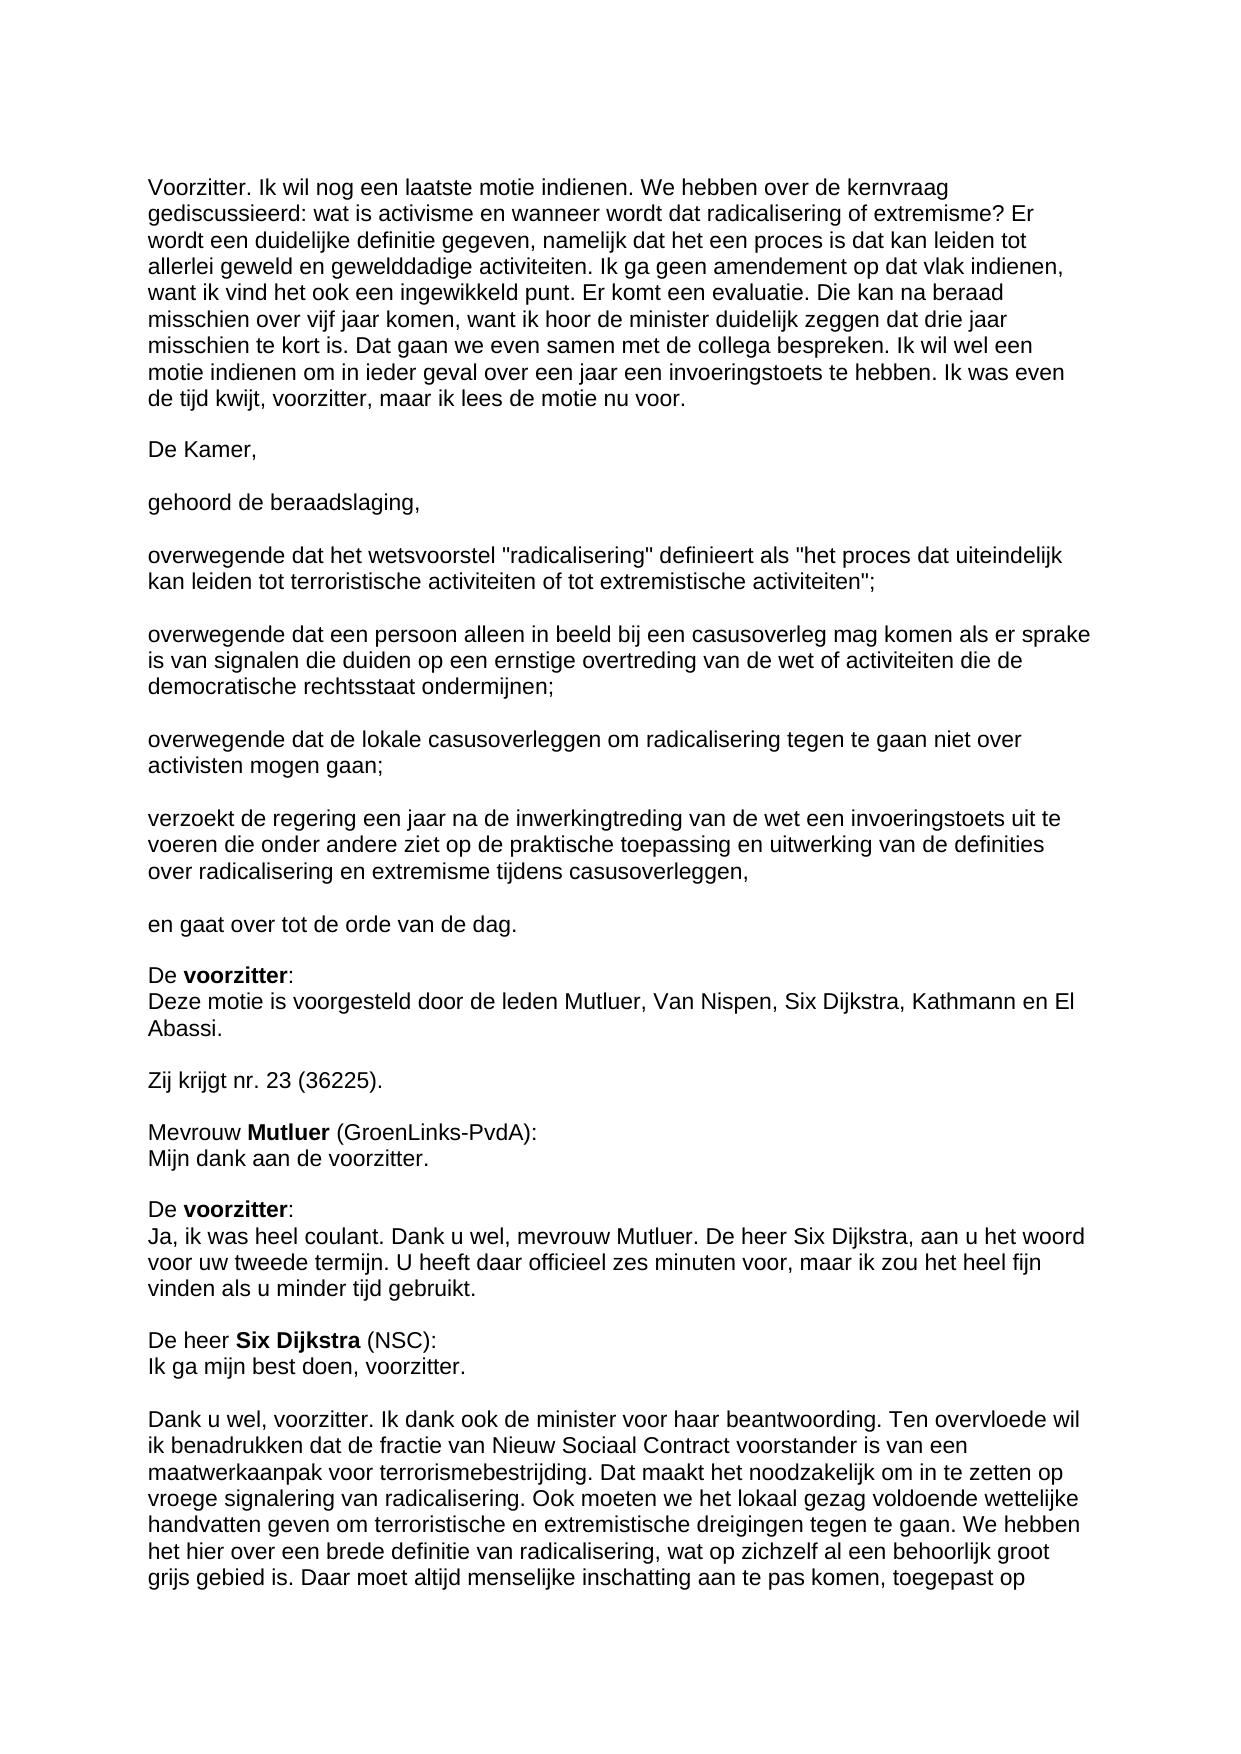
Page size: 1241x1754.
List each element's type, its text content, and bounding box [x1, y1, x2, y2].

text Mevrouw Mutluer (GroenLinks-PvdA): Mijn dank aan de voorzitter. [148, 1119, 1093, 1171]
text De voorzitter: Ja, ik was heel coulant. Dank u wel, mevrouw Mutluer. De heer Six Dijkstra, aan u het woord voor uw tweede termijn. U heeft daar officieel zes minuten voor, maar ik zou het heel fijn vinden als u minder tijd gebruikt. [148, 1196, 1093, 1302]
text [148, 1327, 1093, 1590]
text De voorzitter: Deze motie is voorgesteld door de leden Mutluer, Van Nispen, Six Dijkstra, Kathmann en El Abassi. Zij krijgt nr. 23 (36225). [148, 962, 1093, 1094]
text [148, 148, 1093, 411]
text De Kamer, gehoord de beraadslaging, overwegende dat het wetsvoorstel "radicalisering" definieert als "het proces dat uiteindelijk kan leiden tot terroristische activiteiten of tot extremistische activiteiten"; overwegende dat een persoon alleen in beeld bij een casusoverleg mag komen als er sprake is van signalen die duiden op een ernstige overtreding van de wet of activiteiten die de democratische rechtsstaat ondermijnen; overwegende dat de lokale casusoverleggen om radicalisering tegen te gaan niet over activisten mogen gaan; verzoekt de regering een jaar na de inwerkingtreding van de wet een invoeringstoets uit te voeren die onder andere ziet op de praktische toepassing en uitwerking van de definities over radicalisering en extremisme tijdens casusoverleggen, en gaat over tot de orde van de dag. [148, 436, 1093, 937]
